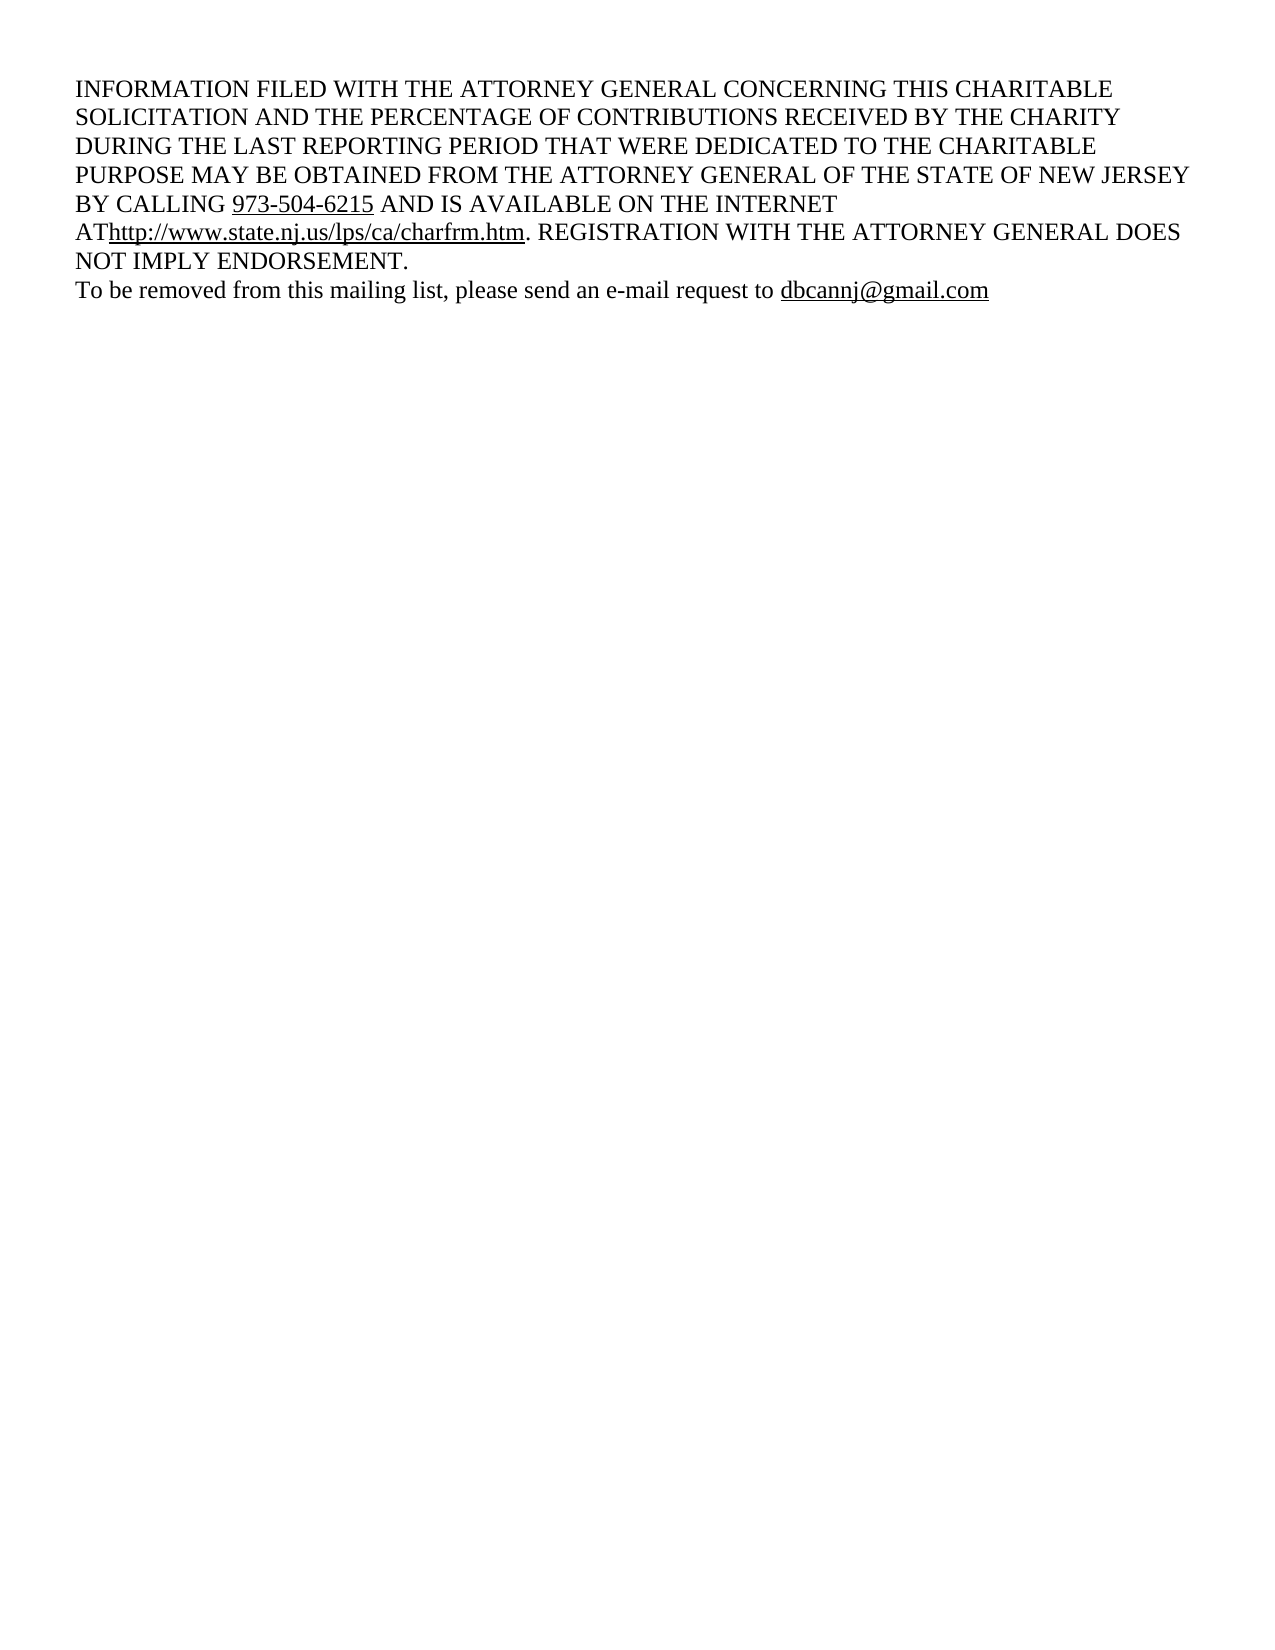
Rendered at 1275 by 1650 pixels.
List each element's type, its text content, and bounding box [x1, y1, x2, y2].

text To be removed from this mailing list, please send an e-mail request to dbcannj@gmail.com [75, 275, 1171, 304]
text INFORMATION FILED WITH THE ATTORNEY GENERAL CONCERNING THIS CHARITABLE SOLICITATION AND THE PERCENTAGE OF CONTRIBUTIONS RECEIVED BY THE CHARITY DURING THE LAST REPORTING PERIOD THAT WERE DEDICATED TO THE CHARITABLE PURPOSE MAY BE OBTAINED FROM THE ATTORNEY GENERAL OF THE STATE OF NEW JERSEY BY CALLING 973-504-6215 AND IS AVAILABLE ON THE INTERNET AThttp://www.state.nj.us/lps/ca/charfrm.htm. REGISTRATION WITH THE ATTORNEY GENERAL DOES NOT IMPLY ENDORSEMENT. [75, 74, 1200, 275]
